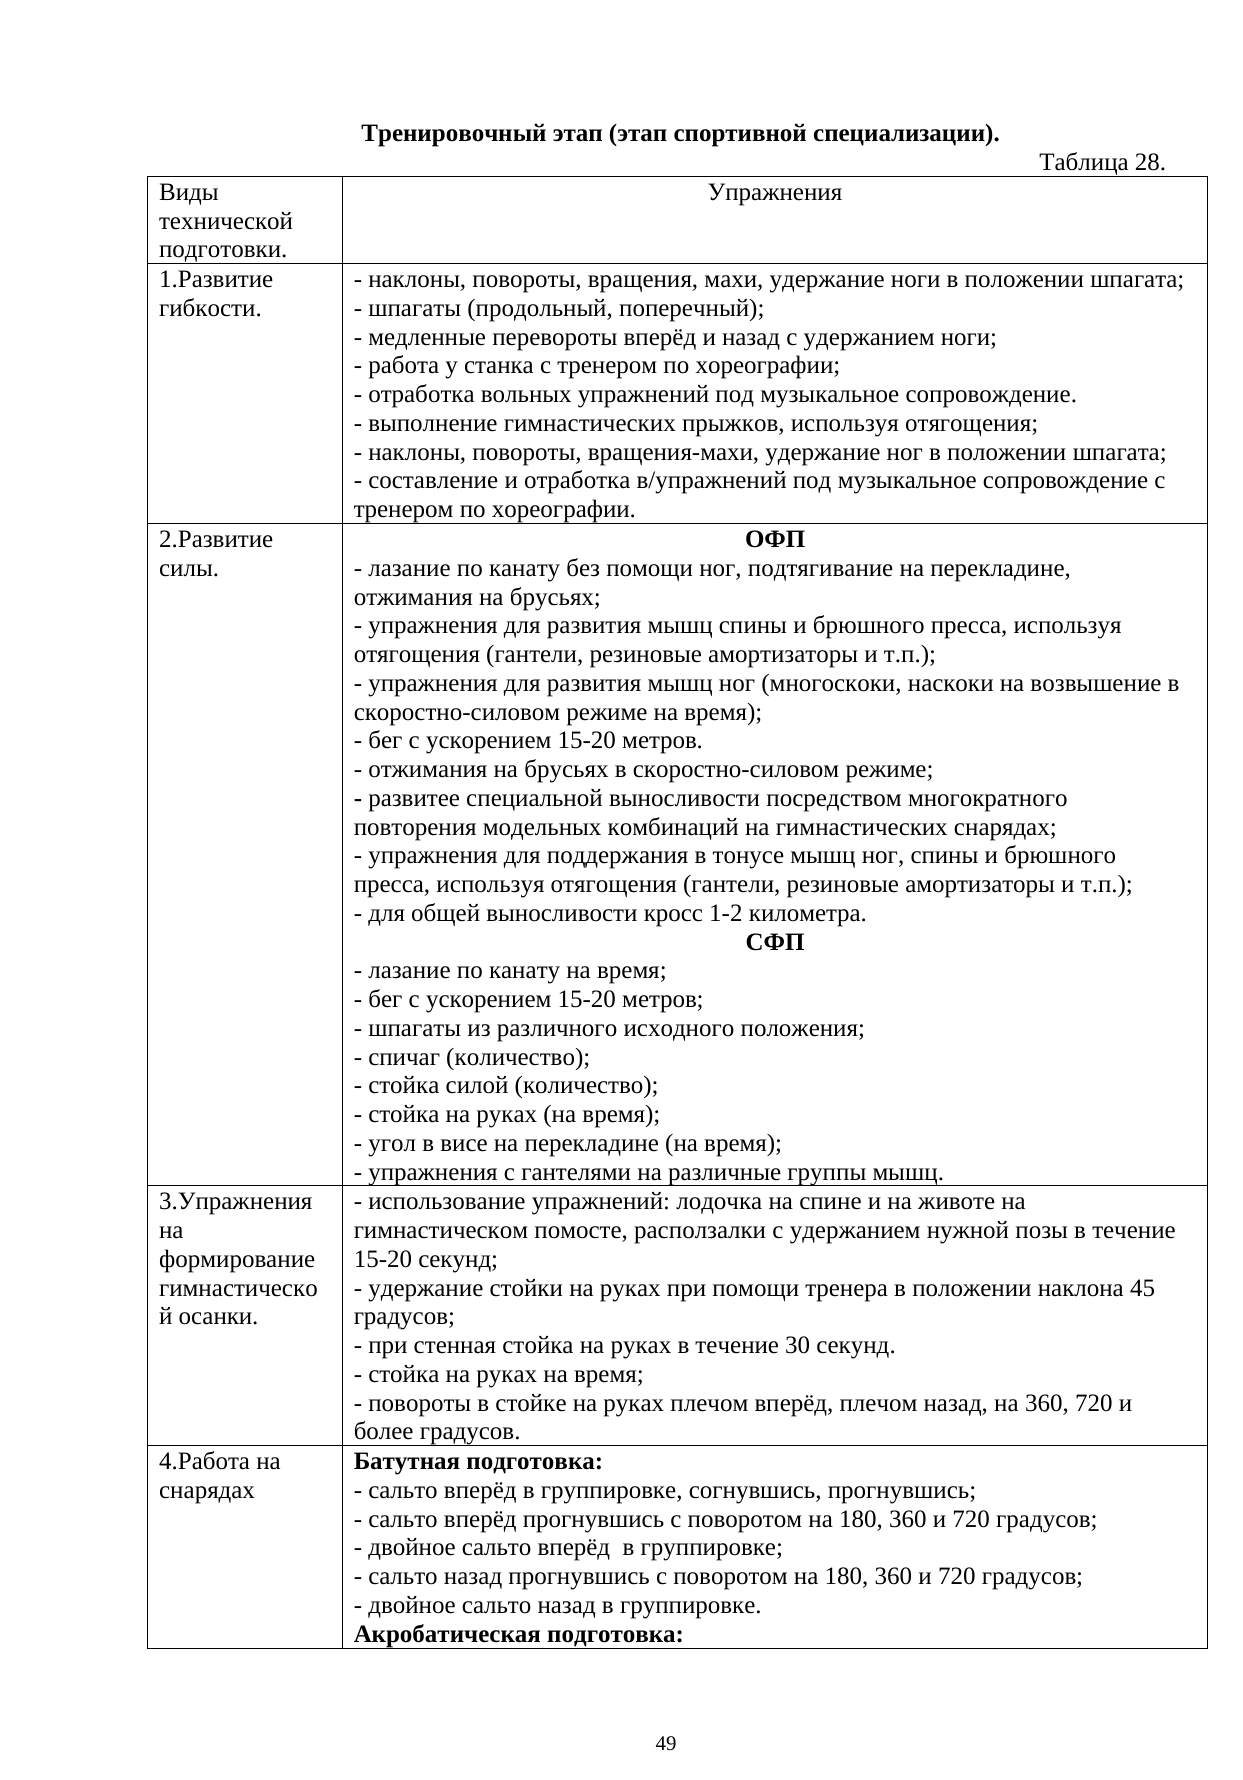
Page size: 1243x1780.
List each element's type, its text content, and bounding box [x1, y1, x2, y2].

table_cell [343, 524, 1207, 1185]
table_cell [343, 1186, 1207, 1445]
text Таблица 28. [103, 147, 1213, 176]
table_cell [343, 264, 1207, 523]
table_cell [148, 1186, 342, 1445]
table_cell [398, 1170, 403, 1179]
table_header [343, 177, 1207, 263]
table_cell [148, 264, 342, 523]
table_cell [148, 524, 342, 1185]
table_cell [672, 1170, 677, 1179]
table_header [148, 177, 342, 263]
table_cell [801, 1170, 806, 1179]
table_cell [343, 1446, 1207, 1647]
text Тренировочный этап (этап спортивной специализации). [148, 118, 1213, 147]
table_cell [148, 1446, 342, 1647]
